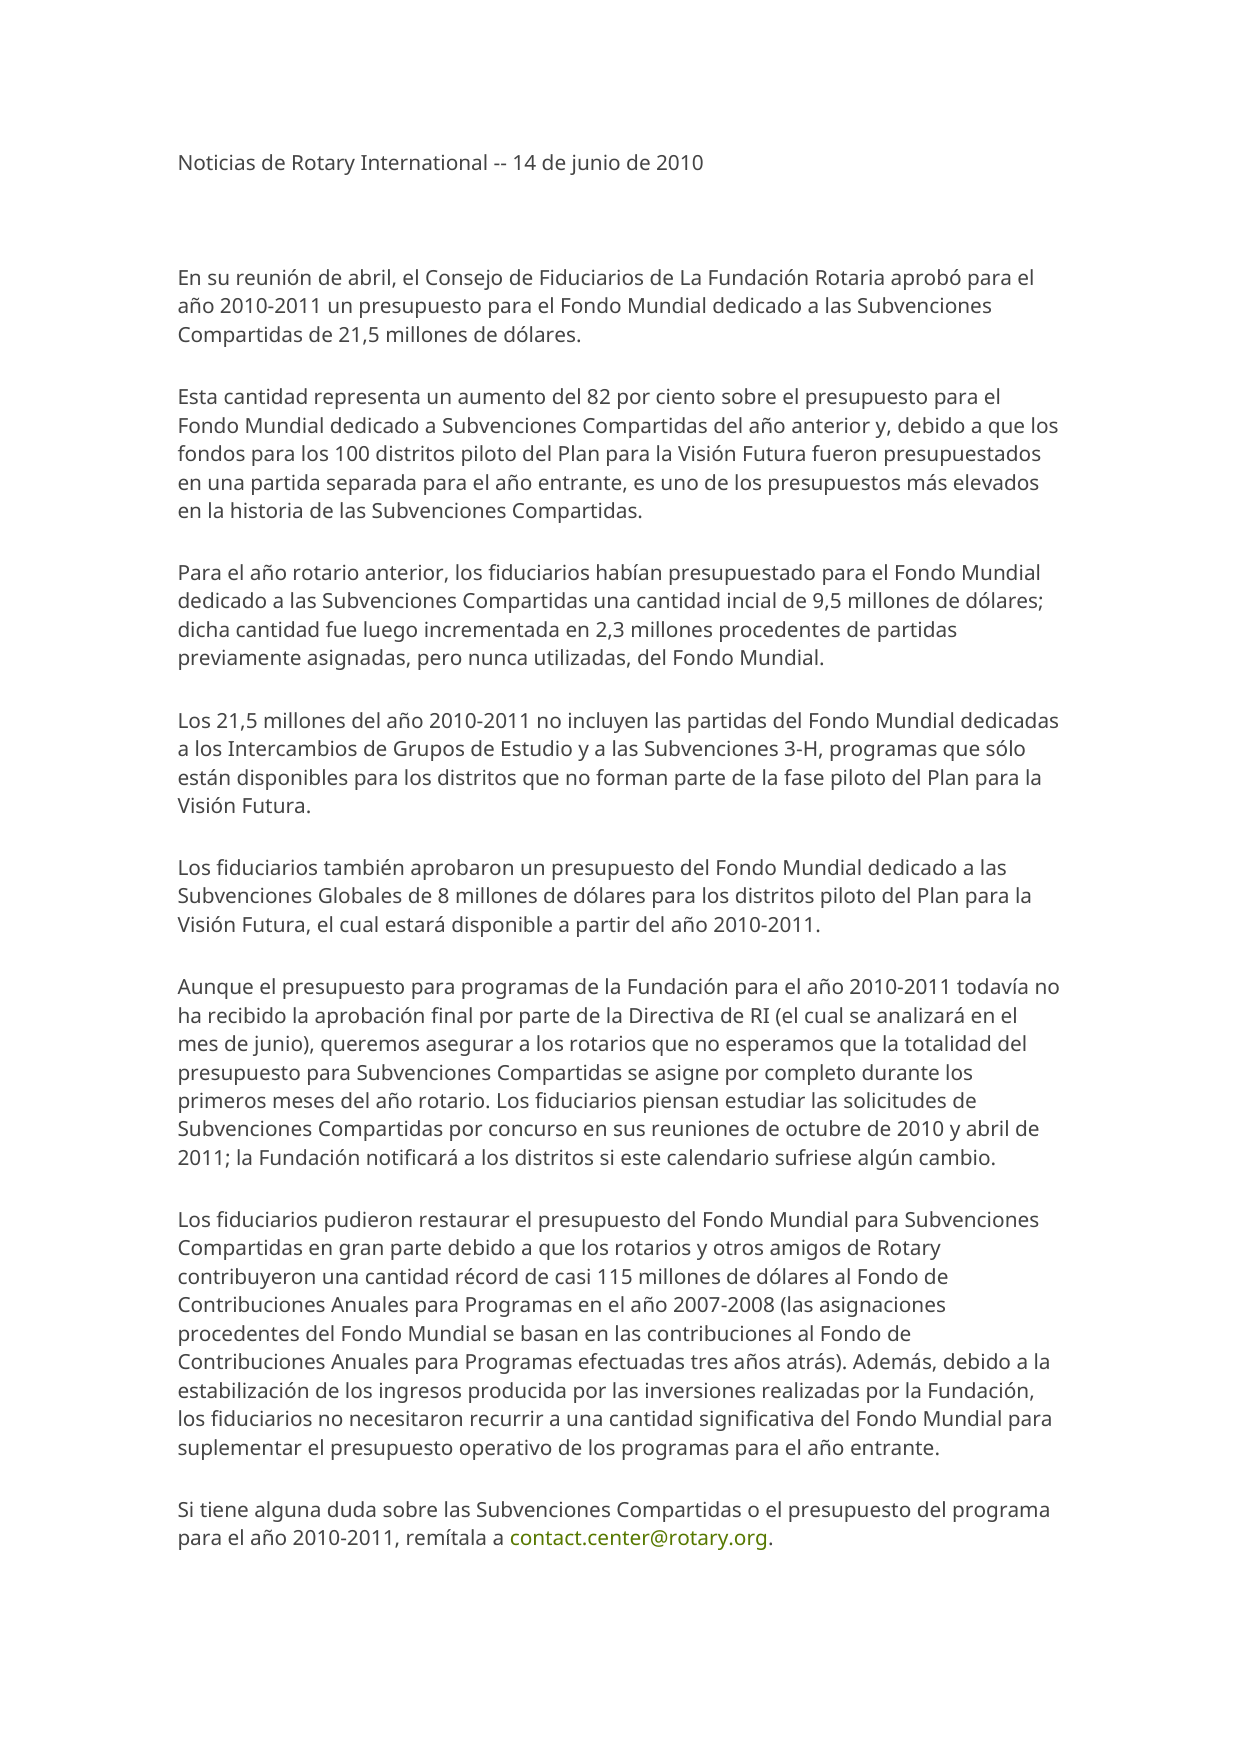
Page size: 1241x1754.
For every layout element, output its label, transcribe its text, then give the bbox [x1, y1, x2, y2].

text Los 21,5 millones del año 2010-2011 no incluyen las partidas del Fondo Mundial dedicadas a los Intercambios de Grupos de Estudio y a las Subvenciones 3-H, programas que sólo están disponibles para los distritos que no forman parte de la fase piloto del Plan para la Visión Futura. [177, 706, 1063, 819]
text Para el año rotario anterior, los fiduciarios habían presupuestado para el Fondo Mundial dedicado a las Subvenciones Compartidas una cantidad incial de 9,5 millones de dólares; dicha cantidad fue luego incrementada en 2,3 millones procedentes de partidas previamente asignadas, pero nunca utilizadas, del Fondo Mundial. [177, 558, 1063, 672]
text Los fiduciarios también aprobaron un presupuesto del Fondo Mundial dedicado a las Subvenciones Globales de 8 millones de dólares para los distritos piloto del Plan para la Visión Futura, el cual estará disponible a partir del año 2010-2011. [177, 853, 1063, 938]
text Si tiene alguna duda sobre las Subvenciones Compartidas o el presupuesto del programa para el año 2010-2011, remítala a contact.center@rotary.org. [177, 1495, 1063, 1552]
text Aunque el presupuesto para programas de la Fundación para el año 2010-2011 todavía no ha recibido la aprobación final por parte de la Directiva de RI (el cual se analizará en el mes de junio), queremos asegurar a los rotarios que no esperamos que la totalidad del presupuesto para Subvenciones Compartidas se asigne por completo durante los primeros meses del año rotario. Los fiduciarios piensan estudiar las solicitudes de Subvenciones Compartidas por concurso en sus reuniones de octubre de 2010 y abril de 2011; la Fundación notificará a los distritos si este calendario sufriese algún cambio. [177, 972, 1063, 1171]
text Noticias de Rotary International -- 14 de junio de 2010 [177, 148, 1063, 176]
text Esta cantidad representa un aumento del 82 por ciento sobre el presupuesto para el Fondo Mundial dedicado a Subvenciones Compartidas del año anterior y, debido a que los fondos para los 100 distritos piloto del Plan para la Visión Futura fueron presupuestados en una partida separada para el año entrante, es uno de los presupuestos más elevados en la historia de las Subvenciones Compartidas. [177, 382, 1063, 524]
text Los fiduciarios pudieron restaurar el presupuesto del Fondo Mundial para Subvenciones Compartidas en gran parte debido a que los rotarios y otros amigos de Rotary contribuyeron una cantidad récord de casi 115 millones de dólares al Fondo de Contribuciones Anuales para Programas en el año 2007-2008 (las asignaciones procedentes del Fondo Mundial se basan en las contribuciones al Fondo de Contribuciones Anuales para Programas efectuadas tres años atrás). Además, debido a la estabilización de los ingresos producida por las inversiones realizadas por la Fundación, los fiduciarios no necesitaron recurrir a una cantidad significativa del Fondo Mundial para suplementar el presupuesto operativo de los programas para el año entrante. [177, 1205, 1063, 1461]
text En su reunión de abril, el Consejo de Fiduciarios de La Fundación Rotaria aprobó para el año 2010-2011 un presupuesto para el Fondo Mundial dedicado a las Subvenciones Compartidas de 21,5 millones de dólares. [177, 263, 1063, 348]
